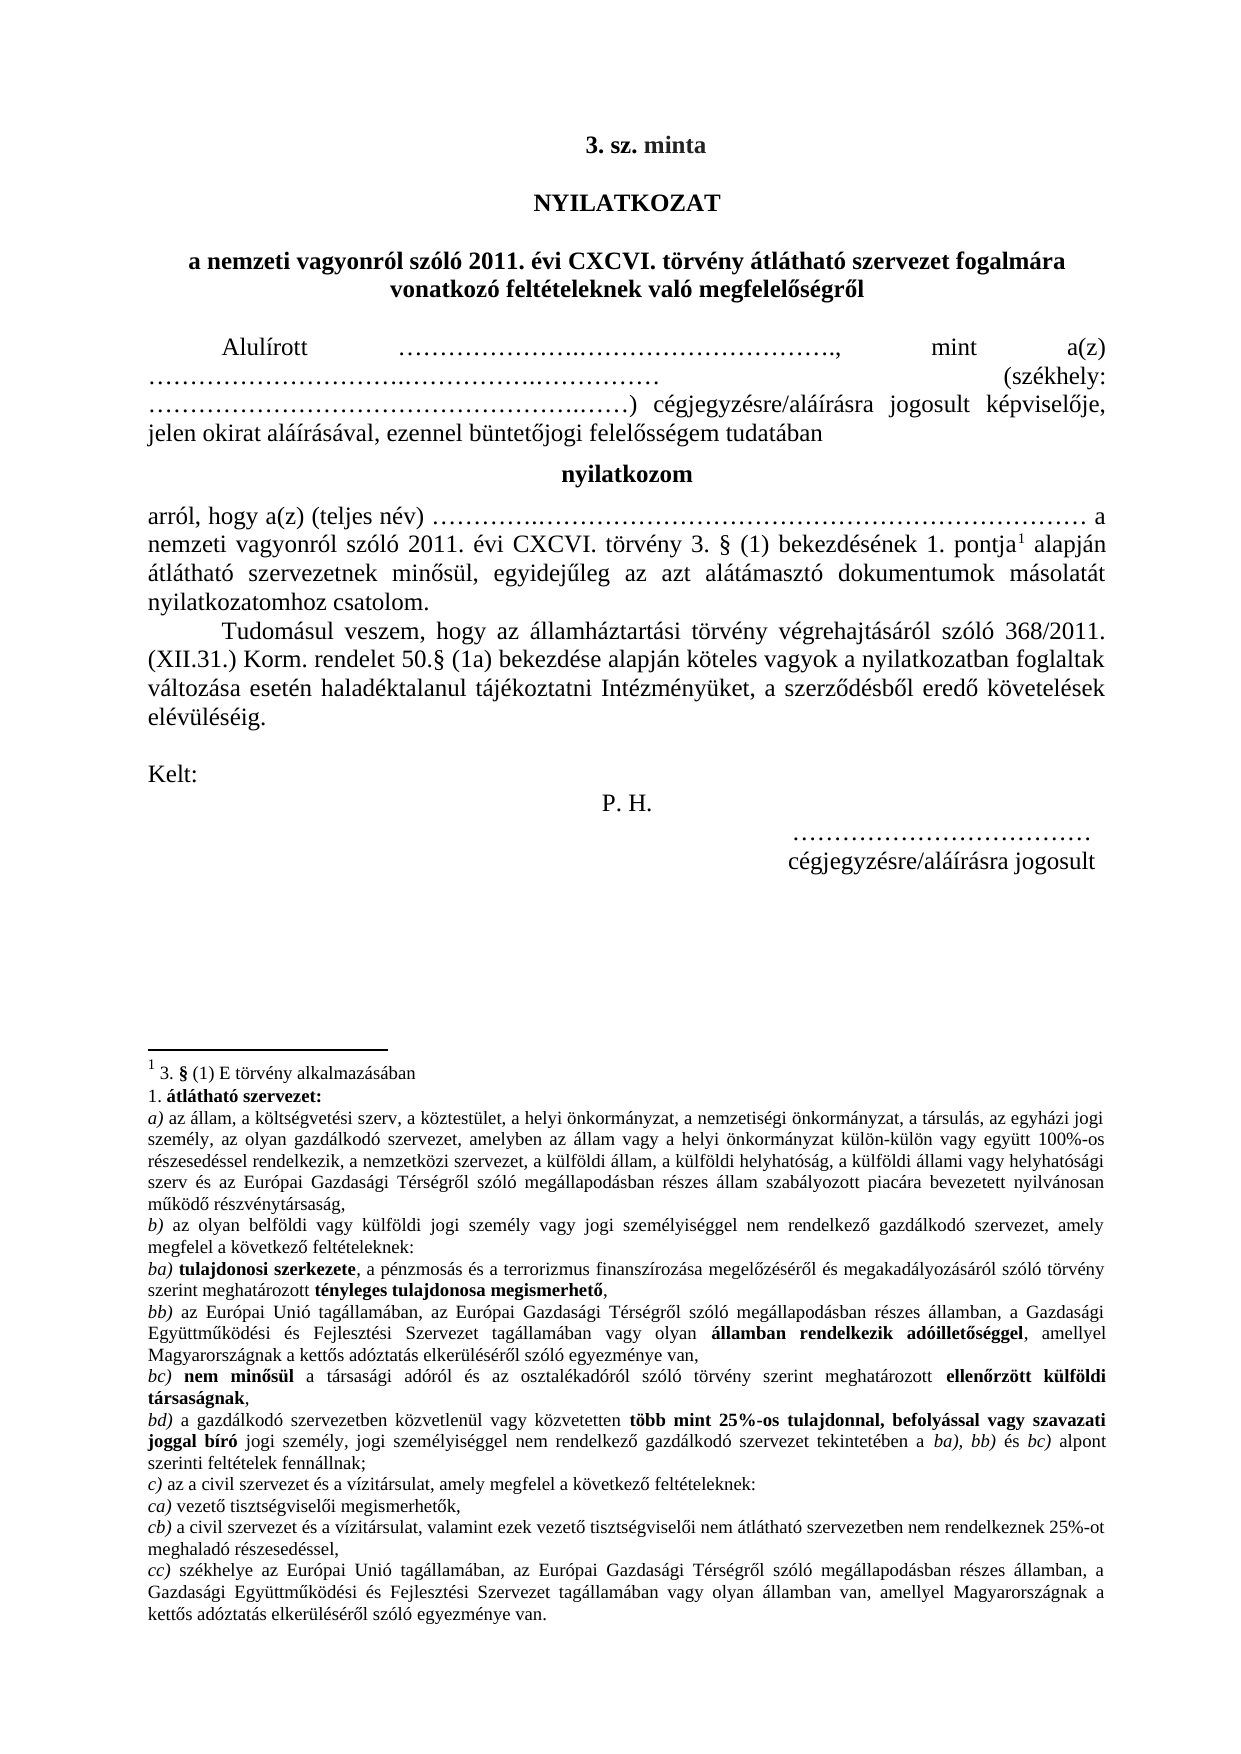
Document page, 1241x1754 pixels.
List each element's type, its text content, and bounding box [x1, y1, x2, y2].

text P. H. [148, 788, 1106, 817]
text Tudomásul veszem, hogy az államháztartási törvény végrehajtásáról szóló 368/2011. (XII.31.) Korm. rendelet 50.§ (1a) bekezdése alapján köteles vagyok a nyilatkozatban foglaltak változása esetén haladéktalanul tájékoztatni Intézményüket, a szerződésből eredő követelések elévüléséig. [148, 616, 1106, 731]
text NYILATKOZAT [148, 188, 1106, 217]
text Kelt: [148, 759, 1106, 788]
text Alulírott ………………….…………………………., mint a(z) ………………………….…………….…………… (székhely: …………………………………………….……) cégjegyzésre/aláírásra jogosult képviselője, jelen okirat aláírásával, ezennel büntetőjogi felelősségem tudatában [148, 332, 1106, 447]
text a nemzeti vagyonról szóló 2011. évi CXCVI. törvény átlátható szervezet fogalmára vonatkozó feltételeknek való megfelelőségről [148, 246, 1106, 303]
text arról, hogy a(z) (teljes név) ………….………………………………………………………… a nemzeti vagyonról szóló 2011. évi CXCVI. törvény 3. § (1) bekezdésének 1. pontja alapján átlátható szervezetnek minősül, egyidejűleg az azt alátámasztó dokumentumok másolatát nyilatkozatomhoz csatolom. [148, 501, 1106, 616]
text 3. sz. minta [185, 130, 1106, 159]
text ……………………………… cégjegyzésre/aláírásra jogosult [777, 817, 1106, 874]
text nyilatkozom [148, 459, 1106, 488]
